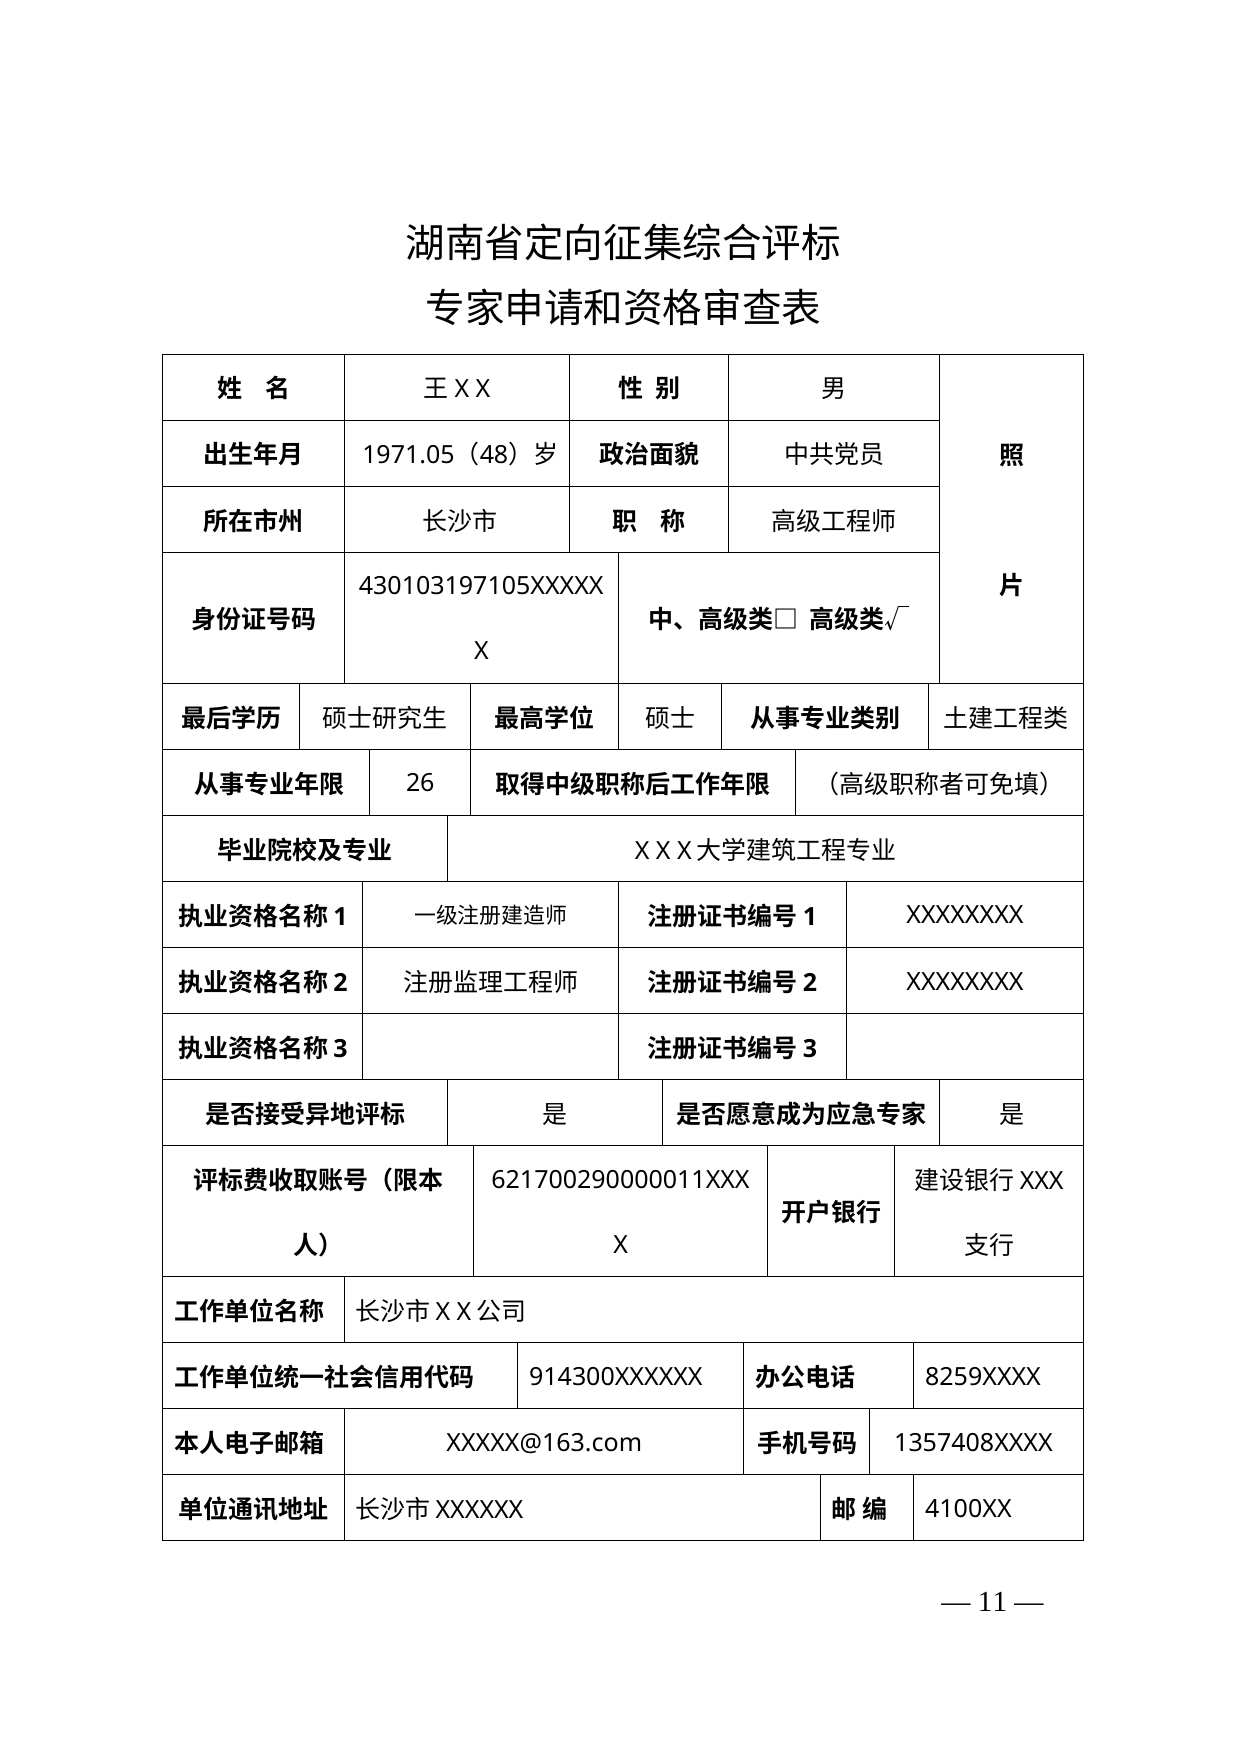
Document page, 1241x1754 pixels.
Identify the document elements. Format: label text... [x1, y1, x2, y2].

table_cell 本人电子邮箱 [163, 1409, 344, 1474]
text 专家申请和资格审查表 [165, 272, 1081, 337]
table_cell 执业资格名称2 [163, 948, 362, 1013]
table_cell 注册证书编号1 [619, 882, 846, 947]
table_cell X X X大学建筑工程专业 [448, 816, 1083, 881]
table_cell 一级注册建造师 [363, 882, 618, 947]
table_cell XXXXXXXX [847, 948, 1083, 1013]
table_header 性 别 [570, 355, 728, 419]
table_cell 办公电话 [744, 1343, 913, 1408]
table_cell 单位通讯地址 [163, 1475, 344, 1540]
table_cell 身份证号码 [163, 553, 344, 683]
table_cell 621700290000011XXXX [474, 1146, 767, 1276]
table_header 王 X X [345, 355, 569, 419]
table_cell 从事专业类别 [722, 684, 928, 749]
table_cell 是 [940, 1080, 1083, 1145]
table_cell XXXXX@163.com [345, 1409, 743, 1474]
table_cell XXXXXXXX [847, 882, 1083, 947]
table_cell 中共党员 [729, 421, 939, 486]
text 湖南省定向征集综合评标 [165, 207, 1081, 272]
table_cell 注册监理工程师 [363, 948, 618, 1013]
table_cell 邮 编 [821, 1475, 913, 1540]
table_cell 土建工程类 [929, 684, 1083, 749]
table_header 姓 名 [163, 355, 344, 419]
table_cell 执业资格名称1 [163, 882, 362, 947]
table_cell 4100XX [914, 1475, 1083, 1540]
table_cell 评标费收取账号（限本人） [163, 1146, 473, 1276]
table_cell 硕士研究生 [300, 684, 470, 749]
table_cell 914300XXXXXX [518, 1343, 743, 1408]
table_cell 注册证书编号2 [619, 948, 846, 1013]
table_cell 是否愿意成为应急专家 [663, 1080, 939, 1145]
table_cell 所在市州 [163, 487, 344, 552]
table_cell 建设银行XXX支行 [895, 1146, 1083, 1276]
table_cell 26 [370, 750, 470, 815]
table_cell 工作单位统一社会信用代码 [163, 1343, 517, 1408]
table_cell [363, 1014, 618, 1079]
table_cell 工作单位名称 [163, 1277, 344, 1342]
table_header 男 [729, 355, 939, 419]
table_cell 中、高级类□ 高级类√ [619, 553, 939, 683]
table_cell 长沙市 [345, 487, 569, 552]
table_cell 职 称 [570, 487, 728, 552]
table_header 照 片 [940, 355, 1083, 683]
table_cell 430103197105XXXXXX [345, 553, 618, 683]
table_cell [847, 1014, 1083, 1079]
table_cell 8259XXXX [914, 1343, 1083, 1408]
table_cell 毕业院校及专业 [163, 816, 447, 881]
table_cell 执业资格名称3 [163, 1014, 362, 1079]
table_cell 最后学历 [163, 684, 299, 749]
table_cell 从事专业年限 [163, 750, 369, 815]
table_cell 硕士 [619, 684, 721, 749]
table_cell 政治面貌 [570, 421, 728, 486]
table_cell 是否接受异地评标 [163, 1080, 447, 1145]
table_cell 注册证书编号3 [619, 1014, 846, 1079]
table_cell 出生年月 [163, 421, 344, 486]
table_cell 1971.05（48）岁 [345, 421, 569, 486]
table_cell 是 [448, 1080, 662, 1145]
table_cell 高级工程师 [729, 487, 939, 552]
table_cell 长沙市XXXXXX [345, 1475, 820, 1540]
table_cell 1357408XXXX [870, 1409, 1083, 1474]
table_cell 长沙市X X公司 [345, 1277, 1083, 1342]
table_cell 开户银行 [768, 1146, 894, 1276]
table_cell 最高学位 [471, 684, 618, 749]
table_cell （高级职称者可免填） [796, 750, 1083, 815]
table_cell 取得中级职称后工作年限 [471, 750, 795, 815]
table_cell 手机号码 [744, 1409, 869, 1474]
